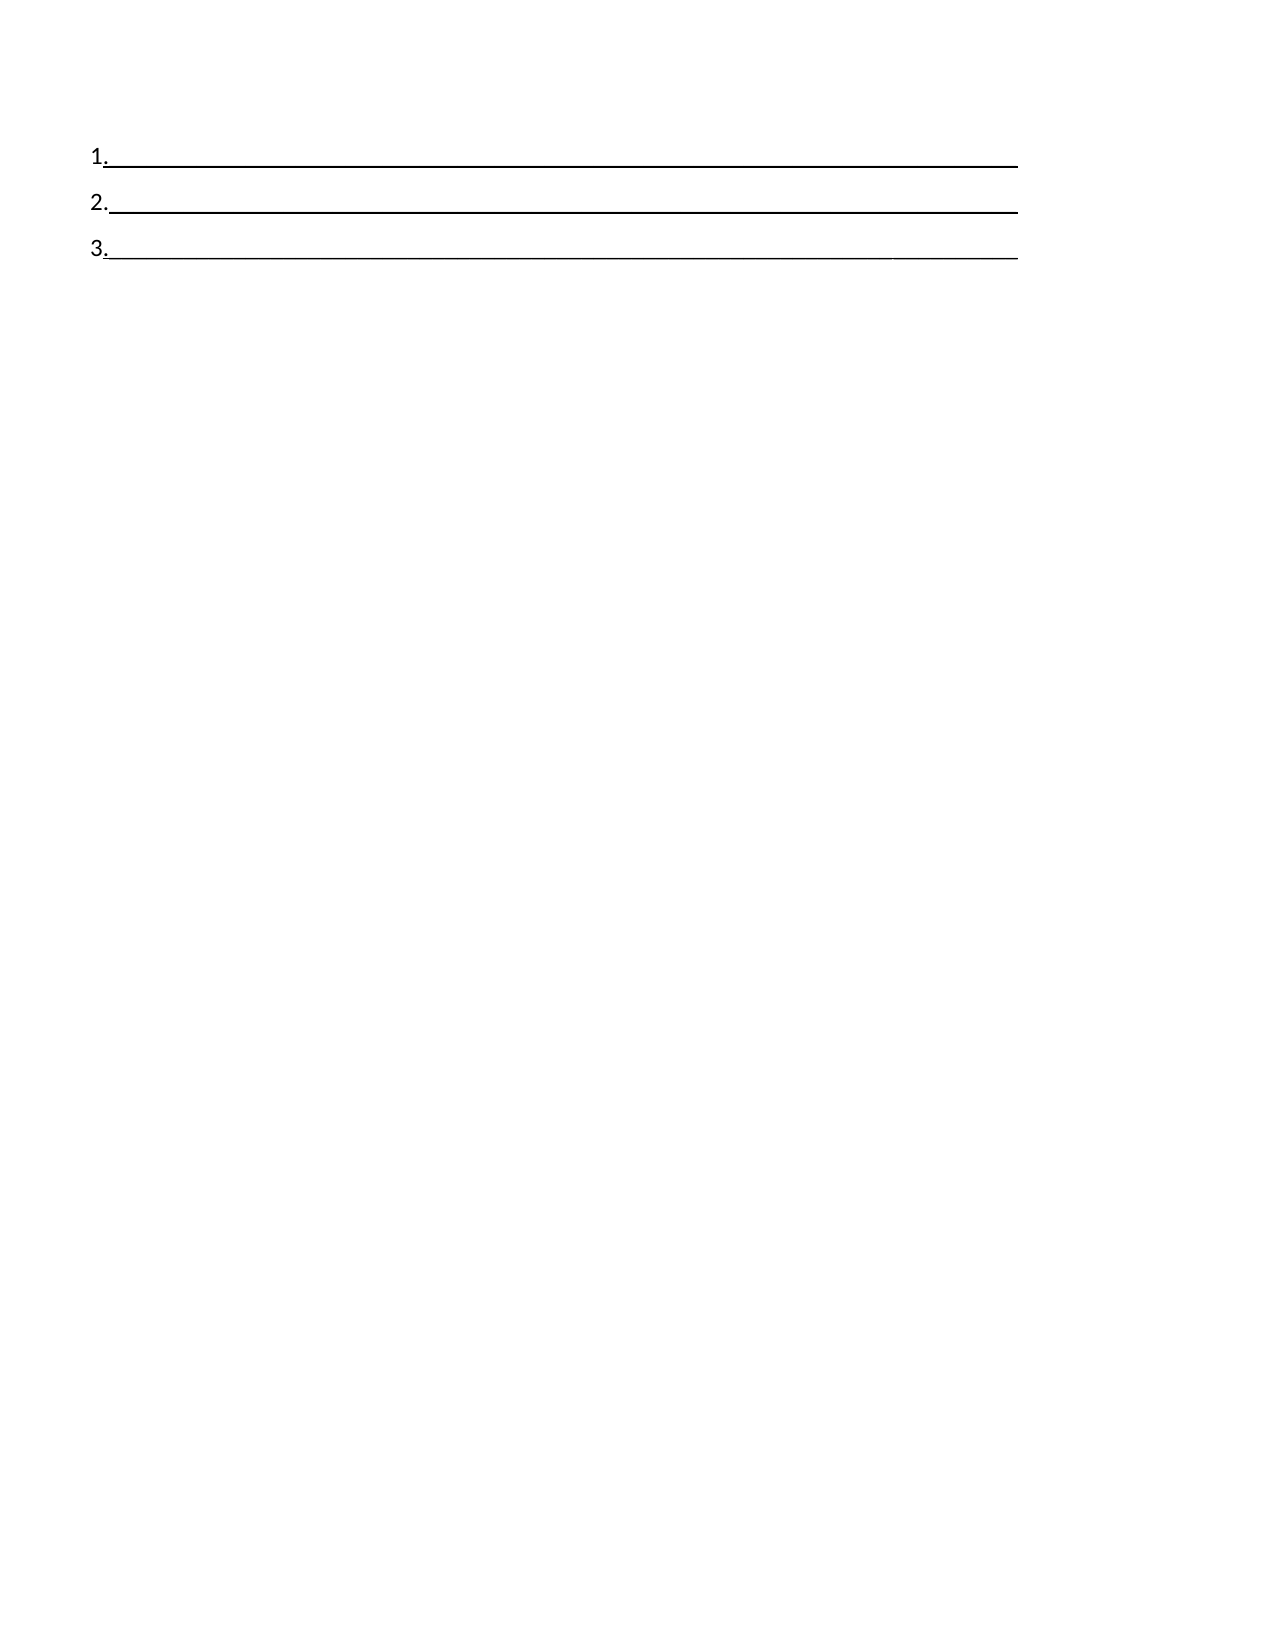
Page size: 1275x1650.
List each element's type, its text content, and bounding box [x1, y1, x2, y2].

text 1._________________________________________________________________________ [90, 140, 1185, 171]
text 2._________________________________________________________________________ [90, 186, 1185, 217]
text 3._________________________________________________________________________ [90, 232, 1185, 262]
